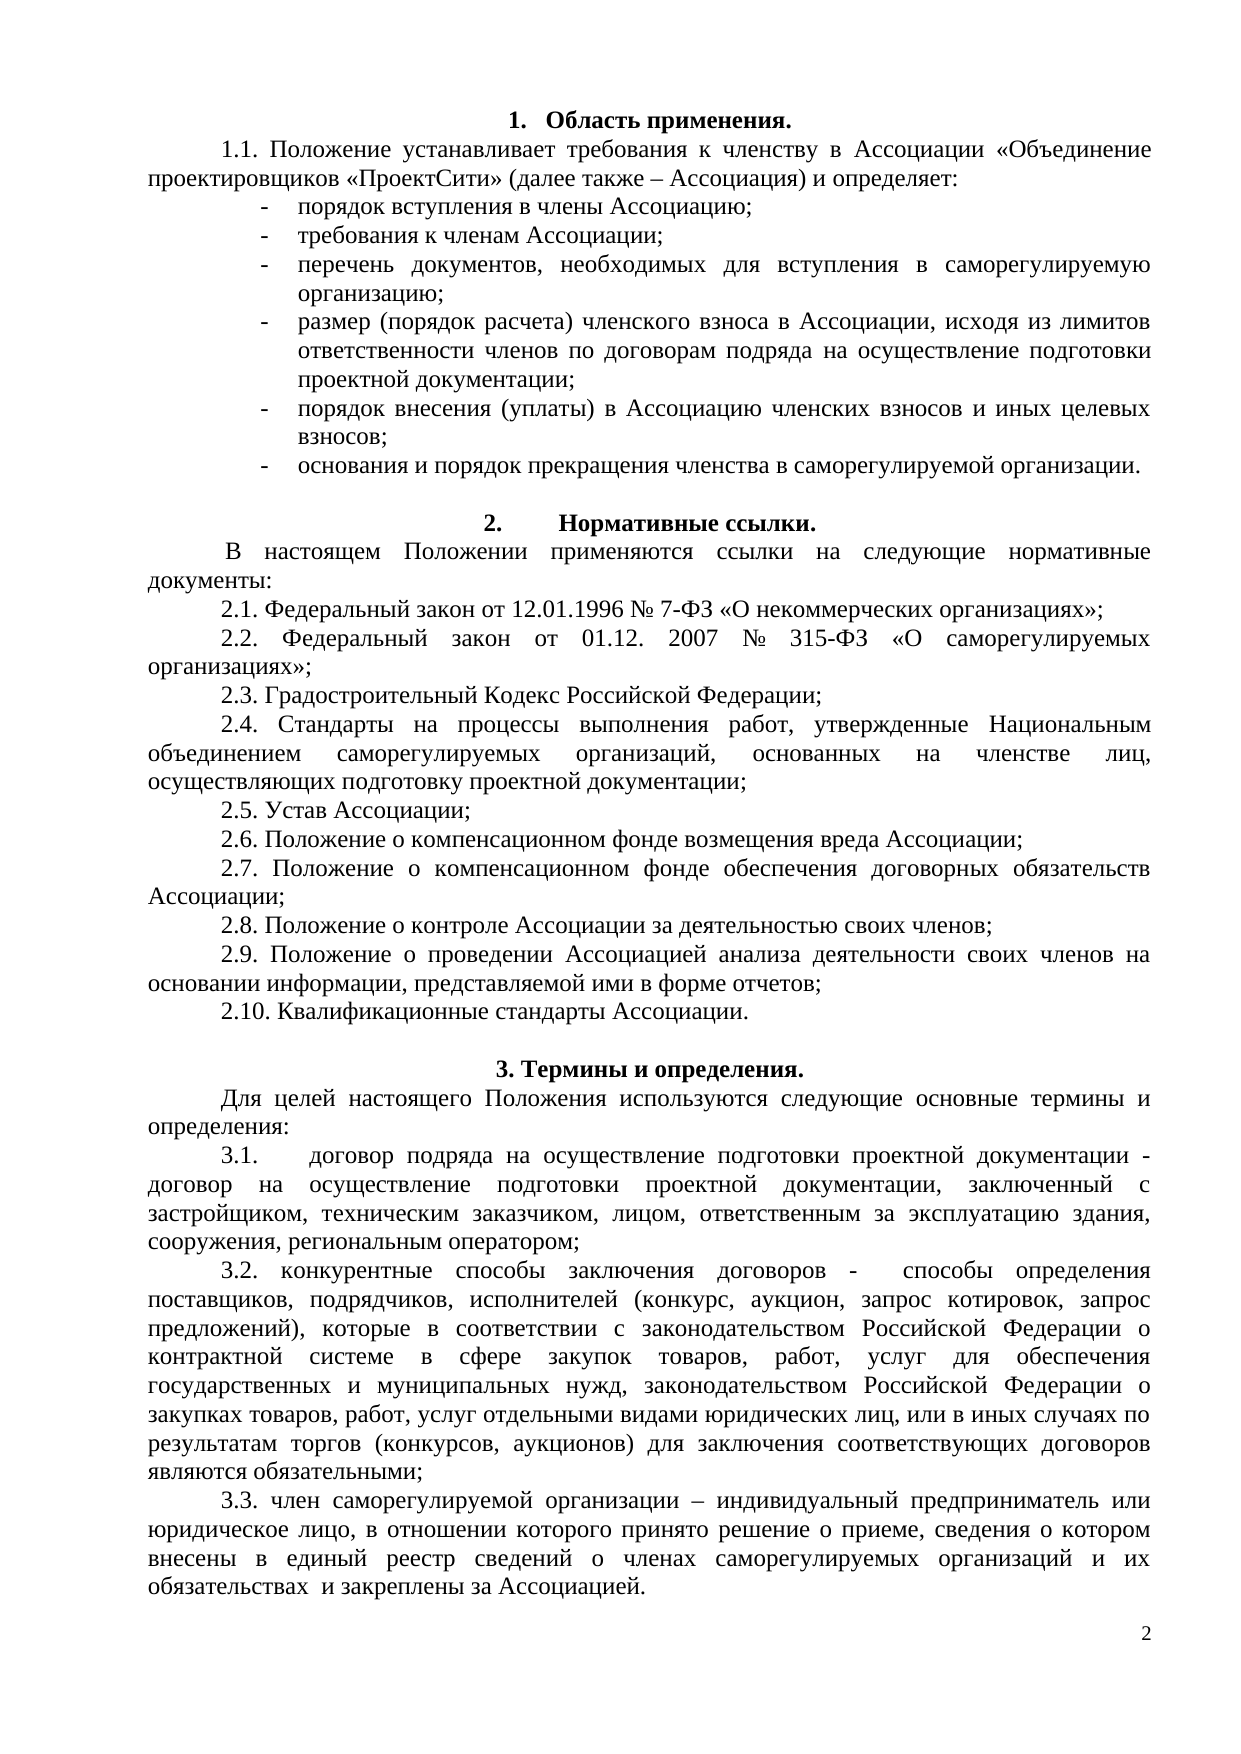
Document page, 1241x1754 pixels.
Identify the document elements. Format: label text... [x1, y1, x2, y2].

text 3.3. член саморегулируемой организации – индивидуальный предприниматель или юридическое лицо, в отношении которого принято решение о приеме, сведения о котором внесены в единый реестр сведений о членах саморегулируемых организаций и их обязательствах и закреплены за Ассоциацией. [148, 1485, 1152, 1600]
text 2.8. Положение о контроле Ассоциации за деятельностью своих членов; [148, 910, 1152, 939]
text 3.2. конкурентные способы заключения договоров - способы определения поставщиков, подрядчиков, исполнителей (конкурс, аукцион, запрос котировок, запрос предложений), которые в соответствии с законодательством Российской Федерации о контрактной системе в сфере закупок товаров, работ, услуг для обеспечения государственных и муниципальных нужд, законодательством Российской Федерации о закупках товаров, работ, услуг отдельными видами юридических лиц, или в иных случаях по результатам торгов (конкурсов, аукционов) для заключения соответствующих договоров являются обязательными; [148, 1255, 1152, 1485]
text В настоящем Положении применяются ссылки на следующие нормативные документы: [148, 536, 1152, 594]
text 2.3. Градостроительный Кодекс Российской Федерации; [148, 680, 1152, 709]
list требования к членам Ассоциации; [260, 220, 1152, 249]
text 2.4. Стандарты на процессы выполнения работ, утвержденные Национальным объединением саморегулируемых организаций, основанных на членстве лиц, осуществляющих подготовку проектной документации; [148, 709, 1152, 795]
text 2.2. Федеральный закон от 01.12. 2007 № 315-ФЗ «О саморегулируемых организациях»; [148, 623, 1152, 680]
text 3.1. договор подряда на осуществление подготовки проектной документации - договор на осуществление подготовки проектной документации, заключенный с застройщиком, техническим заказчиком, лицом, ответственным за эксплуатацию здания, сооружения, региональным оператором; [148, 1140, 1152, 1255]
list порядок внесения (уплаты) в Ассоциацию членских взносов и иных целевых взносов; [260, 393, 1152, 450]
text 2.6. Положение о компенсационном фонде возмещения вреда Ассоциации; [148, 824, 1152, 853]
text 2.1. Федеральный закон от 12.01.1996 № 7-ФЗ «О некоммерческих организациях»; [148, 594, 1152, 623]
text 2.10. Квалификационные стандарты Ассоциации. [148, 996, 1152, 1025]
list порядок вступления в члены Ассоциацию; [260, 191, 1152, 220]
text 2.5. Устав Ассоциации; [148, 795, 1152, 824]
subtitle 2. Нормативные ссылки. [148, 508, 1152, 536]
list перечень документов, необходимых для вступления в саморегулируемую организацию; [260, 249, 1152, 306]
list размер (порядок расчета) членского взноса в Ассоциации, исходя из лимитов ответственности членов по договорам подряда на осуществление подготовки проектной документации; [260, 306, 1152, 393]
subtitle 1. Область применения. [148, 105, 1152, 134]
text 2.7. Положение о компенсационном фонде обеспечения договорных обязательств Ассоциации; [148, 853, 1152, 910]
text 2.9. Положение о проведении Ассоциацией анализа деятельности своих членов на основании информации, представляемой ими в форме отчетов; [148, 939, 1152, 996]
subtitle 3. Термины и определения. [148, 1054, 1152, 1083]
list основания и порядок прекращения членства в саморегулируемой организации. [260, 450, 1152, 479]
text Для целей настоящего Положения используются следующие основные термины и определения: [148, 1083, 1152, 1140]
text 1.1. Положение устанавливает требования к членству в Ассоциации «Объединение проектировщиков «ПроектСити» (далее также – Ассоциация) и определяет: [148, 134, 1152, 191]
